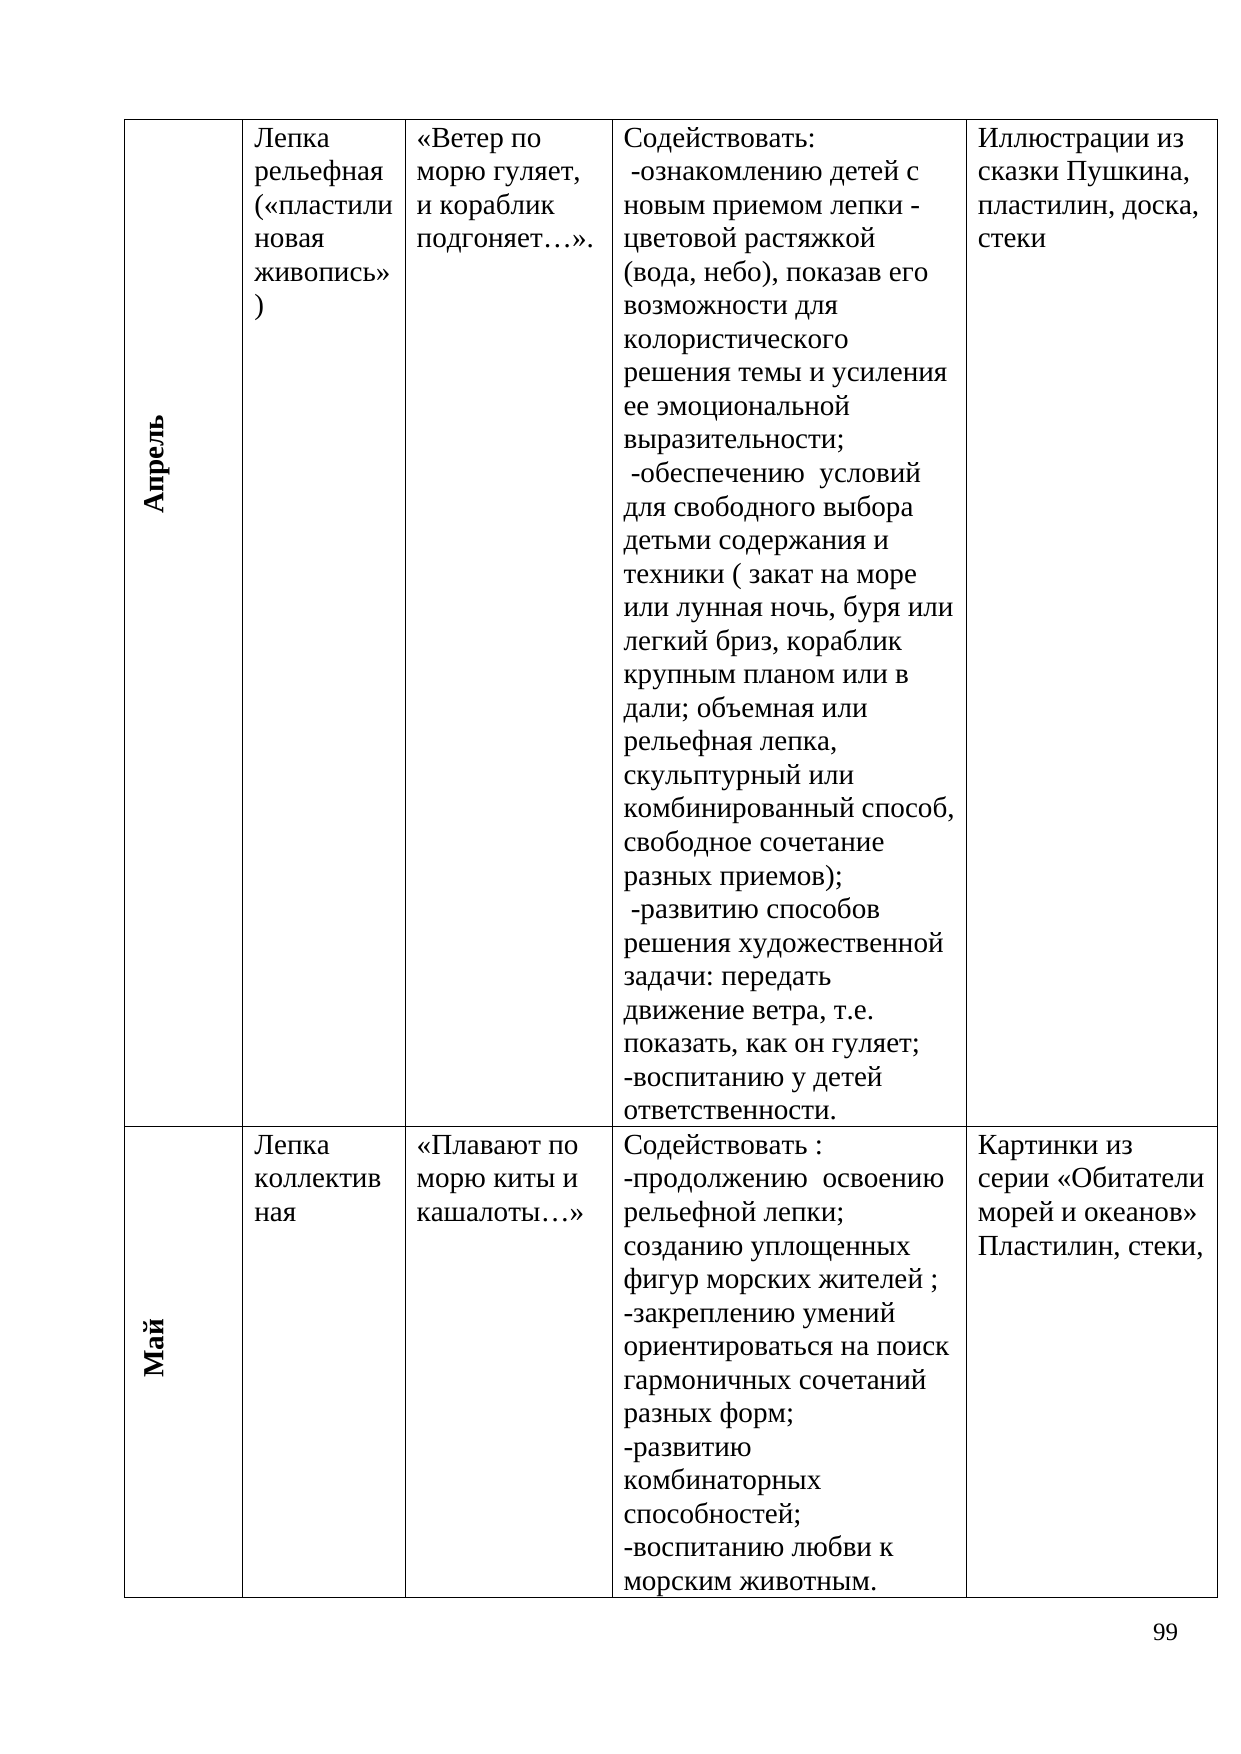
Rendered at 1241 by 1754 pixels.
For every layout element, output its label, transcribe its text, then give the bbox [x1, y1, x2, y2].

table_cell Содействовать: -ознакомлению детей с новым приемом лепки - цветовой растяжкой (вода, небо), показав его возможности для колористического решения темы и усиления ее эмоциональной выразительности; -обеспечению условий для свободного выбора детьми содержания и техники ( закат на море или лунная ночь, буря или легкий бриз, кораблик крупным планом или в дали; объемная или рельефная лепка, скульптурный или комбинированный способ, свободное сочетание разных приемов); -развитию способов решения художественной задачи: передать движение ветра, т.е. показать, как он гуляет; -воспитанию у детей ответственности. [613, 120, 966, 1126]
table_cell Содействовать : -продолжению освоению рельефной лепки; созданию уплощенных фигур морских жителей ; -закреплению умений ориентироваться на поиск гармоничных сочетаний разных форм; -развитию комбинаторных способностей; -воспитанию любви к морским животным. [613, 1127, 966, 1597]
table_cell Апрель [125, 120, 242, 1126]
table_cell Лепка коллективная [243, 1127, 405, 1597]
table_cell «Ветер по морю гуляет, и кораблик подгоняет…». [406, 120, 612, 1126]
table_cell «Плавают по морю киты и кашалоты…» [406, 1127, 612, 1597]
table_cell Май [125, 1127, 242, 1597]
table_cell Лепка рельефная («пластилиновая живопись») [243, 120, 405, 1126]
table_cell Картинки из серии «Обитатели морей и океанов» Пластилин, стеки, [967, 1127, 1217, 1597]
table_cell Иллюстрации из сказки Пушкина, пластилин, доска, стеки [967, 120, 1217, 1126]
